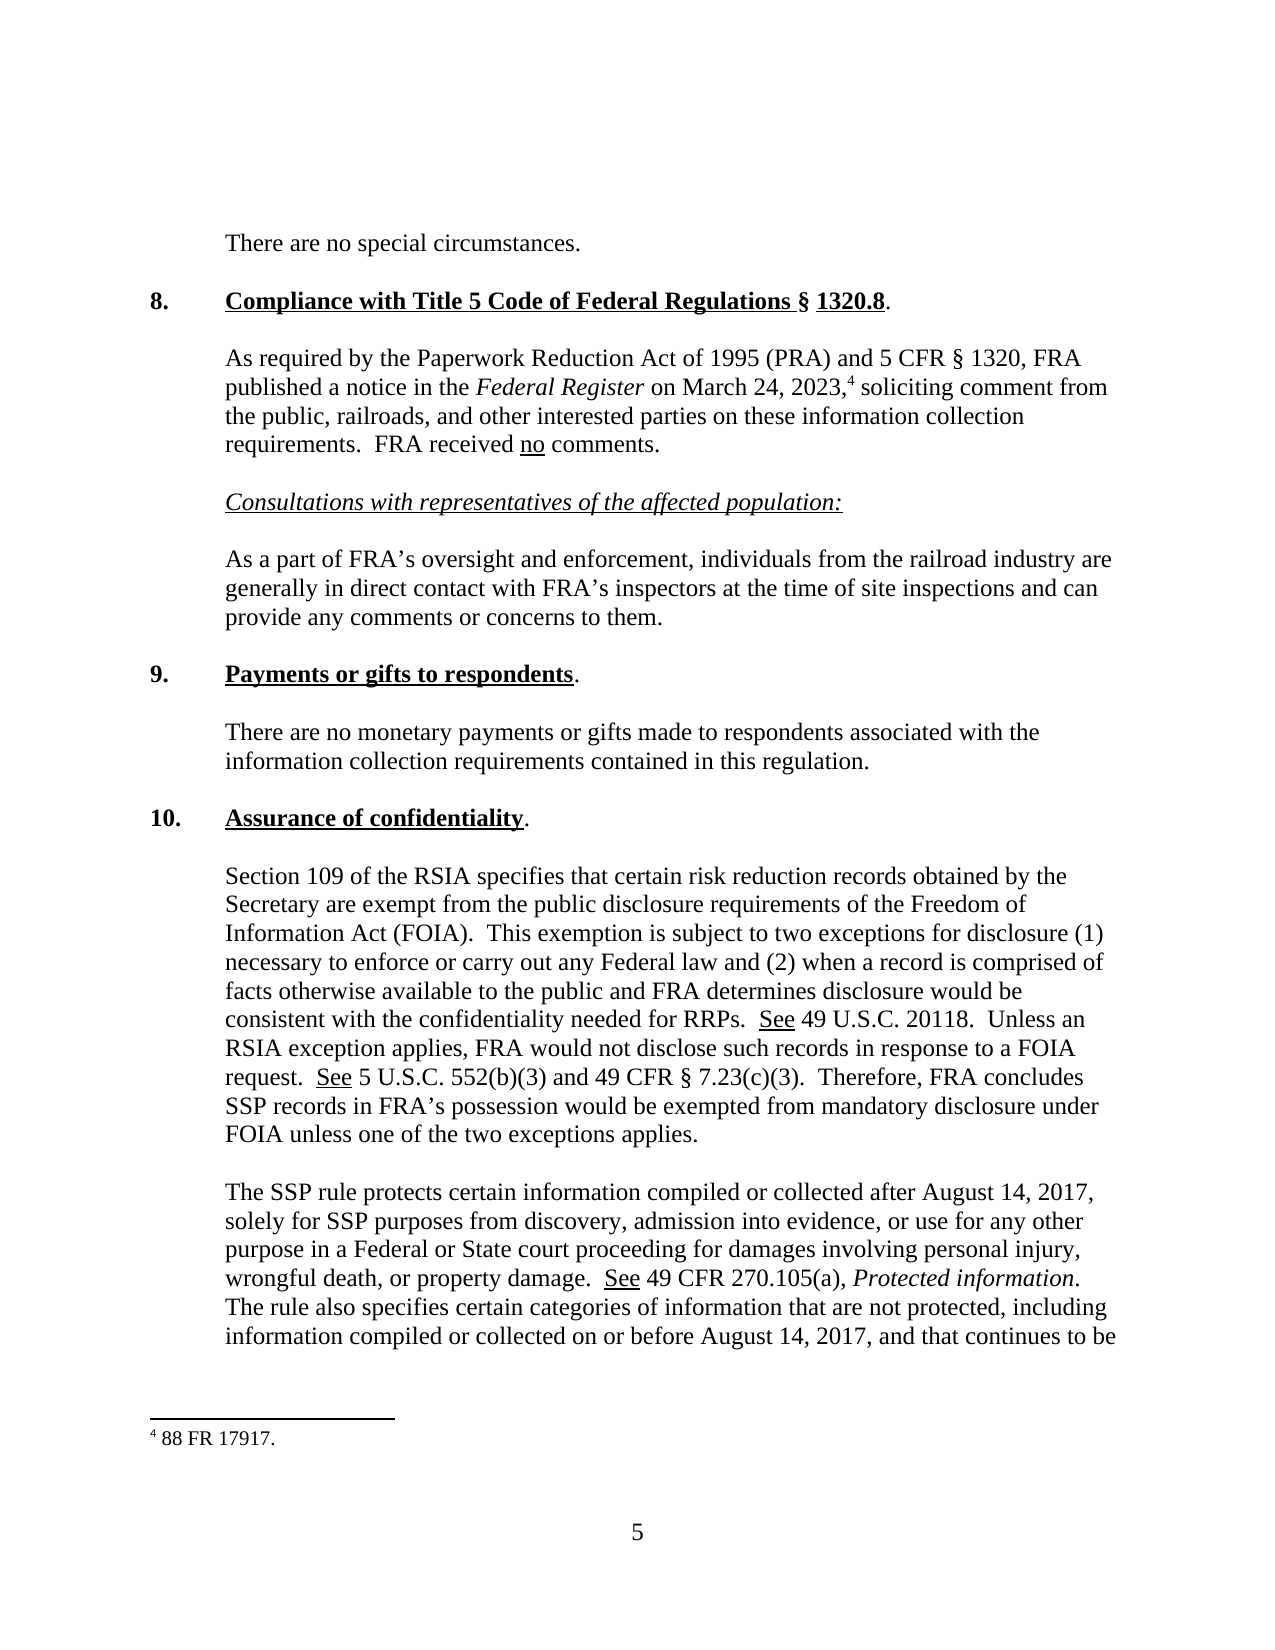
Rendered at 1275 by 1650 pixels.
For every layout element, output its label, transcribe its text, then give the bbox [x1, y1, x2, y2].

text 10. Assurance of confidentiality. [150, 803, 1125, 832]
text There are no monetary payments or gifts made to respondents associated with the information collection requirements contained in this regulation. [225, 717, 1125, 774]
text Consultations with representatives of the affected population: [225, 487, 1125, 516]
text Section 109 of the RSIA specifies that certain risk reduction records obtained by the Secretary are exempt from the public disclosure requirements of the Freedom of Information Act (FOIA). This exemption is subject to two exceptions for disclosure (1) necessary to enforce or carry out any Federal law and (2) when a record is comprised of facts otherwise available to the public and FRA determines disclosure would be consistent with the confidentiality needed for RRPs. See 49 U.S.C. 20118. Unless an RSIA exception applies, FRA would not disclose such records in response to a FOIA request. See 5 U.S.C. 552(b)(3) and 49 CFR § 7.23(c)(3). Therefore, FRA concludes SSP records in FRA’s possession would be exempted from mandatory disclosure under FOIA unless one of the two exceptions applies. [225, 861, 1125, 1148]
text As required by the Paperwork Reduction Act of 1995 (PRA) and 5 CFR § 1320, FRA published a notice in the Federal Register on March 24, 2023, soliciting comment from the public, railroads, and other interested parties on these information collection requirements. FRA received no comments. [225, 343, 1125, 458]
text As a part of FRA’s oversight and enforcement, individuals from the railroad industry are generally in direct contact with FRA’s inspectors at the time of site inspections and can provide any comments or concerns to them. [225, 544, 1125, 631]
text 8. Compliance with Title 5 Code of Federal Regulations § 1320.8. [150, 286, 1125, 314]
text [225, 1177, 1125, 1349]
text There are no special circumstances. [225, 228, 1125, 257]
text 9. Payments or gifts to respondents. [150, 659, 1125, 688]
